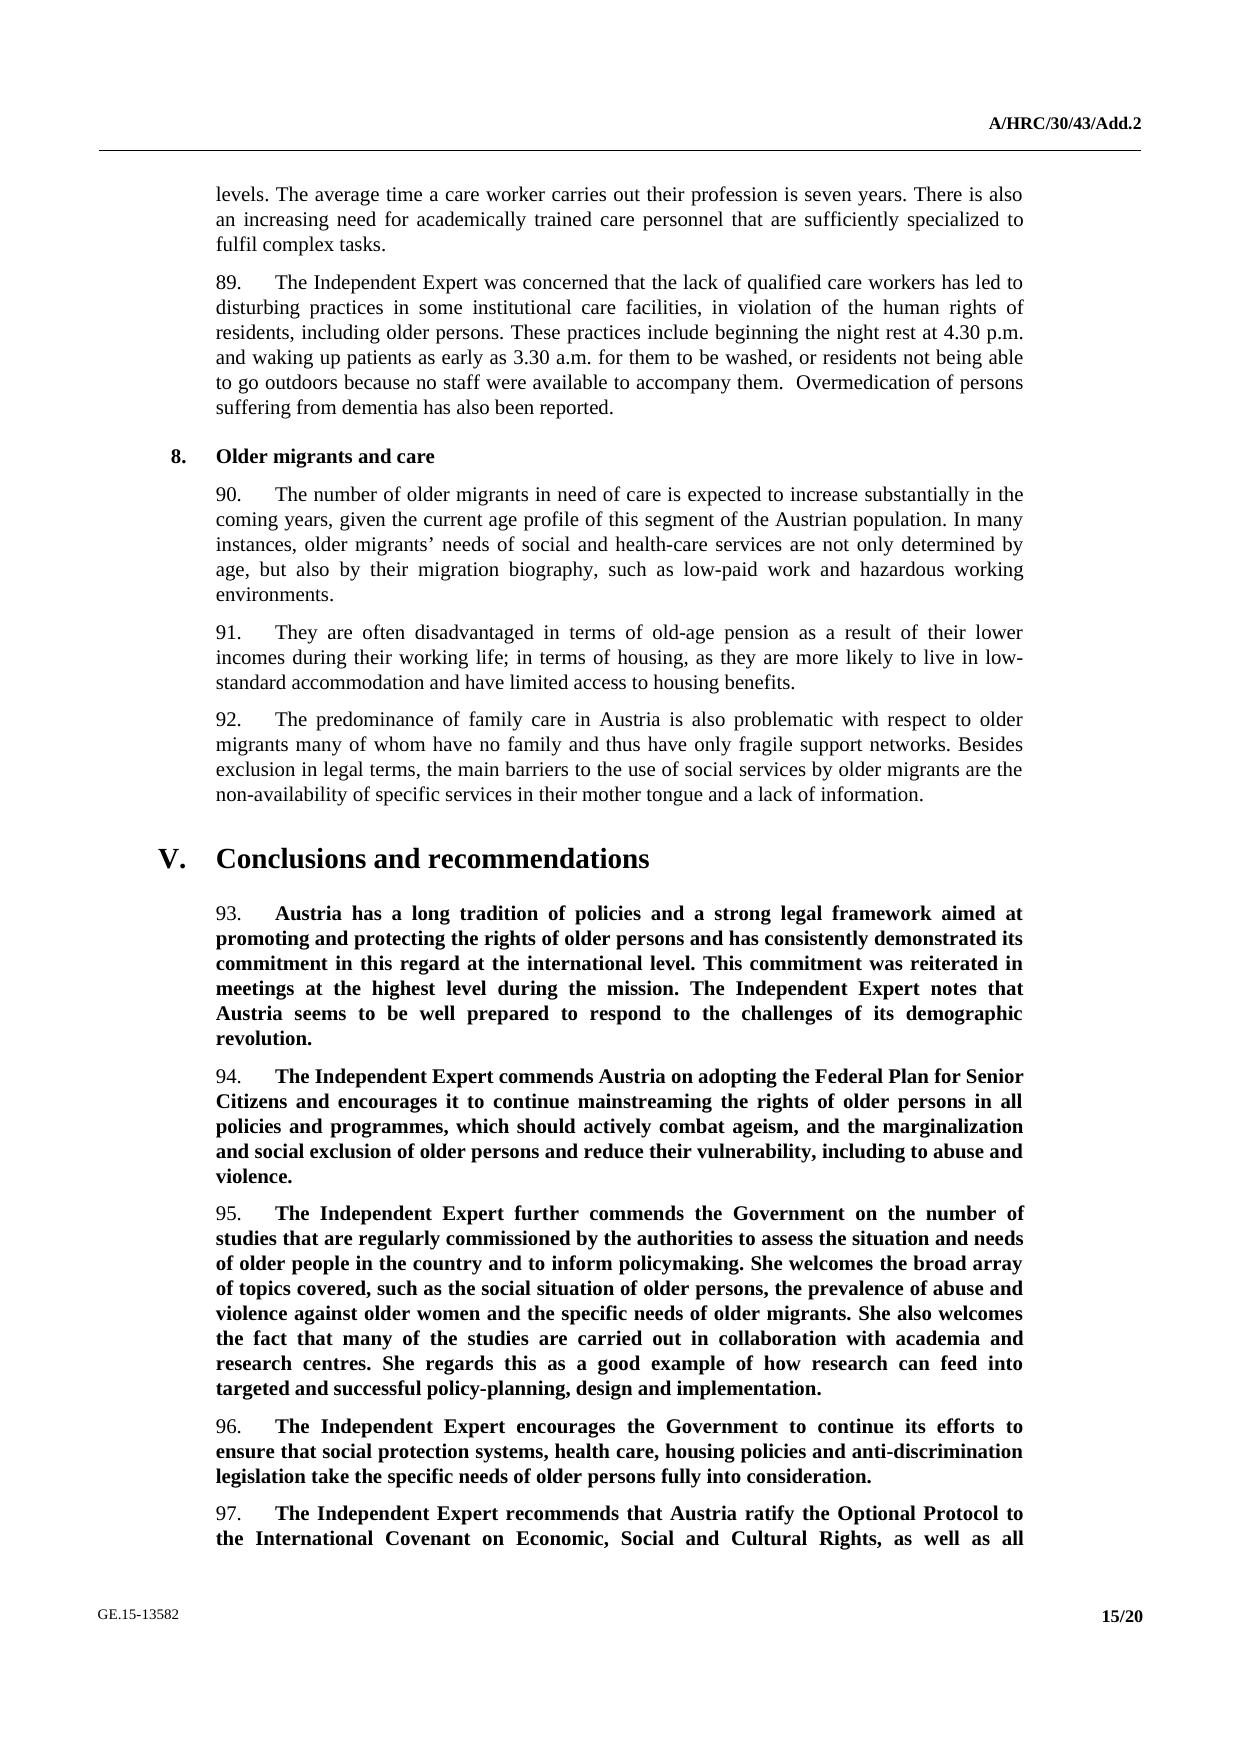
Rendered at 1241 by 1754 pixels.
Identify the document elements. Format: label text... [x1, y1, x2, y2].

list The Independent Expert further commends the Government on the number of studies that are regularly commissioned by the authorities to assess the situation and needs of older people in the country and to inform policymaking. She welcomes the broad array of topics covered, such as the social situation of older persons, the prevalence of abuse and violence against older women and the specific needs of older migrants. She also welcomes the fact that many of the studies are carried out in collaboration with academia and research centres. She regards this as a good example of how research can feed into targeted and successful policy-planning, design and implementation. [216, 1200, 1024, 1400]
list The Independent Expert was concerned that the lack of qualified care workers has led to disturbing practices in some institutional care facilities, in violation of the human rights of residents, including older persons. These practices include beginning the night rest at 4.30 p.m. and waking up patients as early as 3.30 a.m. for them to be washed, or residents not being able to go outdoors because no staff were available to accompany them. Overmedication of persons suffering from dementia has also been reported. [216, 269, 1024, 419]
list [216, 1500, 1024, 1550]
list The number of older migrants in need of care is expected to increase substantially in the coming years, given the current age profile of this segment of the Austrian population. In many instances, older migrants’ needs of social and health-care services are not only determined by age, but also by their migration biography, such as low-paid work and hazardous working environments. [216, 481, 1024, 606]
list The predominance of family care in Austria is also problematic with respect to older migrants many of whom have no family and thus have only fragile support networks. Besides exclusion in legal terms, the main barriers to the use of social services by older migrants are the non-availability of specific services in their mother tongue and a lack of information. [216, 706, 1024, 806]
list The Independent Expert encourages the Government to continue its efforts to ensure that social protection systems, health care, housing policies and anti-discrimination legislation take the specific needs of older persons fully into consideration. [216, 1413, 1024, 1488]
text V. Conclusions and recommendations [97, 844, 1024, 875]
text 8. Older migrants and care [97, 444, 1024, 469]
list They are often disadvantaged in terms of old-age pension as a result of their lower incomes during their working life; in terms of housing, as they are more likely to live in low-standard accommodation and have limited access to housing benefits. [216, 619, 1024, 694]
list Austria has a long tradition of policies and a strong legal framework aimed at promoting and protecting the rights of older persons and has consistently demonstrated its commitment in this regard at the international level. This commitment was reiterated in meetings at the highest level during the mission. The Independent Expert notes that Austria seems to be well prepared to respond to the challenges of its demographic revolution. [216, 900, 1024, 1050]
list The Independent Expert commends Austria on adopting the Federal Plan for Senior Citizens and encourages it to continue mainstreaming the rights of older persons in all policies and programmes, which should actively combat ageism, and the marginalization and social exclusion of older persons and reduce their vulnerability, including to abuse and violence. [216, 1063, 1024, 1188]
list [216, 181, 1024, 256]
